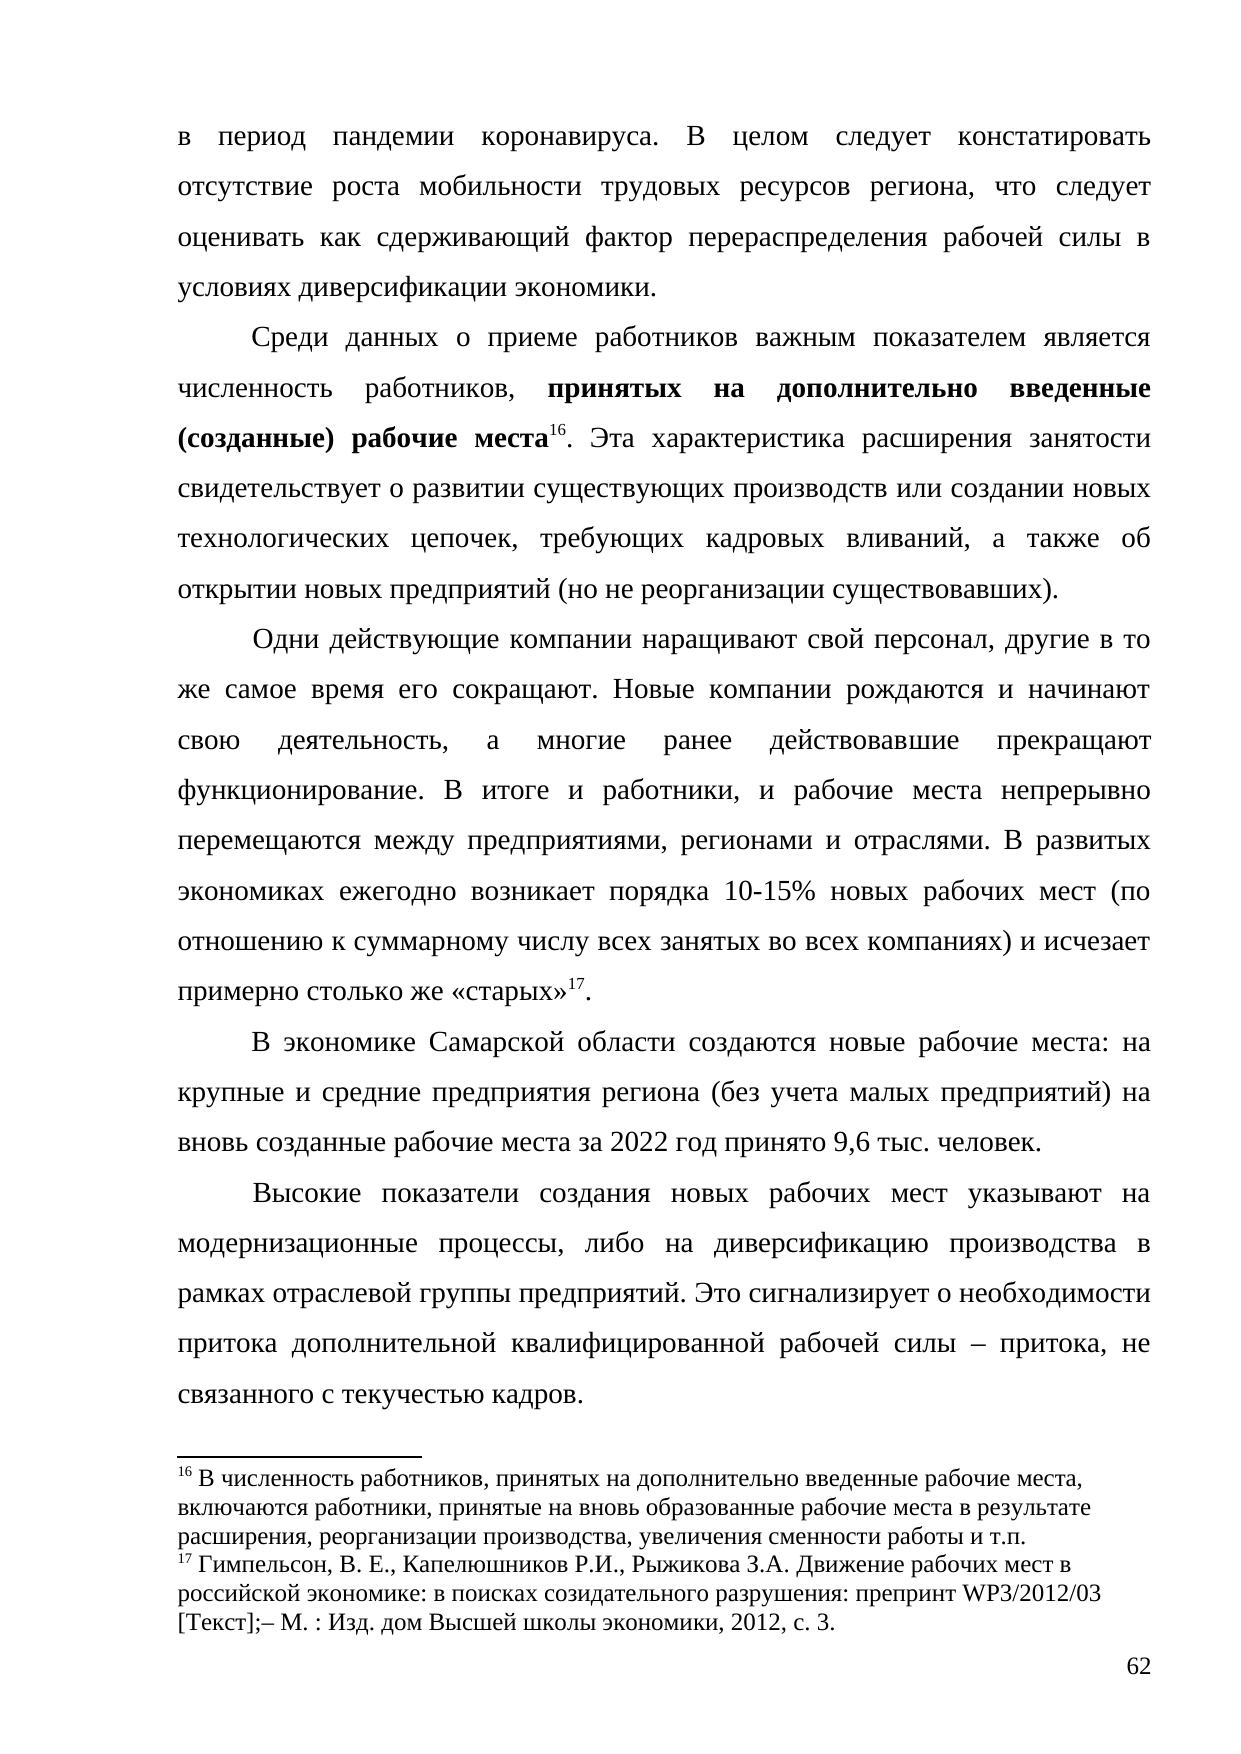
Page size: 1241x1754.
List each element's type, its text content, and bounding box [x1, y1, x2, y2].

text Одни действующие компании наращивают свой персонал, другие в то же самое время его сокращают. Новые компании рождаются и начинают свою деятельность, а многие ранее действовавшие прекращают функционирование. В итоге и работники, и рабочие места непрерывно перемещаются между предприятиями, регионами и отраслями. В развитых экономиках ежегодно возникает порядка 10-15% новых рабочих мест (по отношению к суммарному числу всех занятых во всех компаниях) и исчезает примерно столько же «старых». [177, 621, 1152, 1007]
text Высокие показатели создания новых рабочих мест указывают на модернизационные процессы, либо на диверсификацию производства в рамках отраслевой группы предприятий. Это сигнализирует о необходимости притока дополнительной квалифицированной рабочей силы – притока, не связанного с текучестью кадров. [177, 1175, 1152, 1409]
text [177, 118, 1152, 303]
text В экономике Самарской области создаются новые рабочие места: на крупные и средние предприятия региона (без учета малых предприятий) на вновь созданные рабочие места за 2022 год принято 9,6 тыс. человек. [177, 1024, 1152, 1158]
text Среди данных о приеме работников важным показателем является численность работников, принятых на дополнительно введенные (созданные) рабочие места. Эта характеристика расширения занятости свидетельствует о развитии существующих производств или создании новых технологических цепочек, требующих кадровых вливаний, а также об открытии новых предприятий (но не реорганизации существовавших). [177, 319, 1152, 604]
